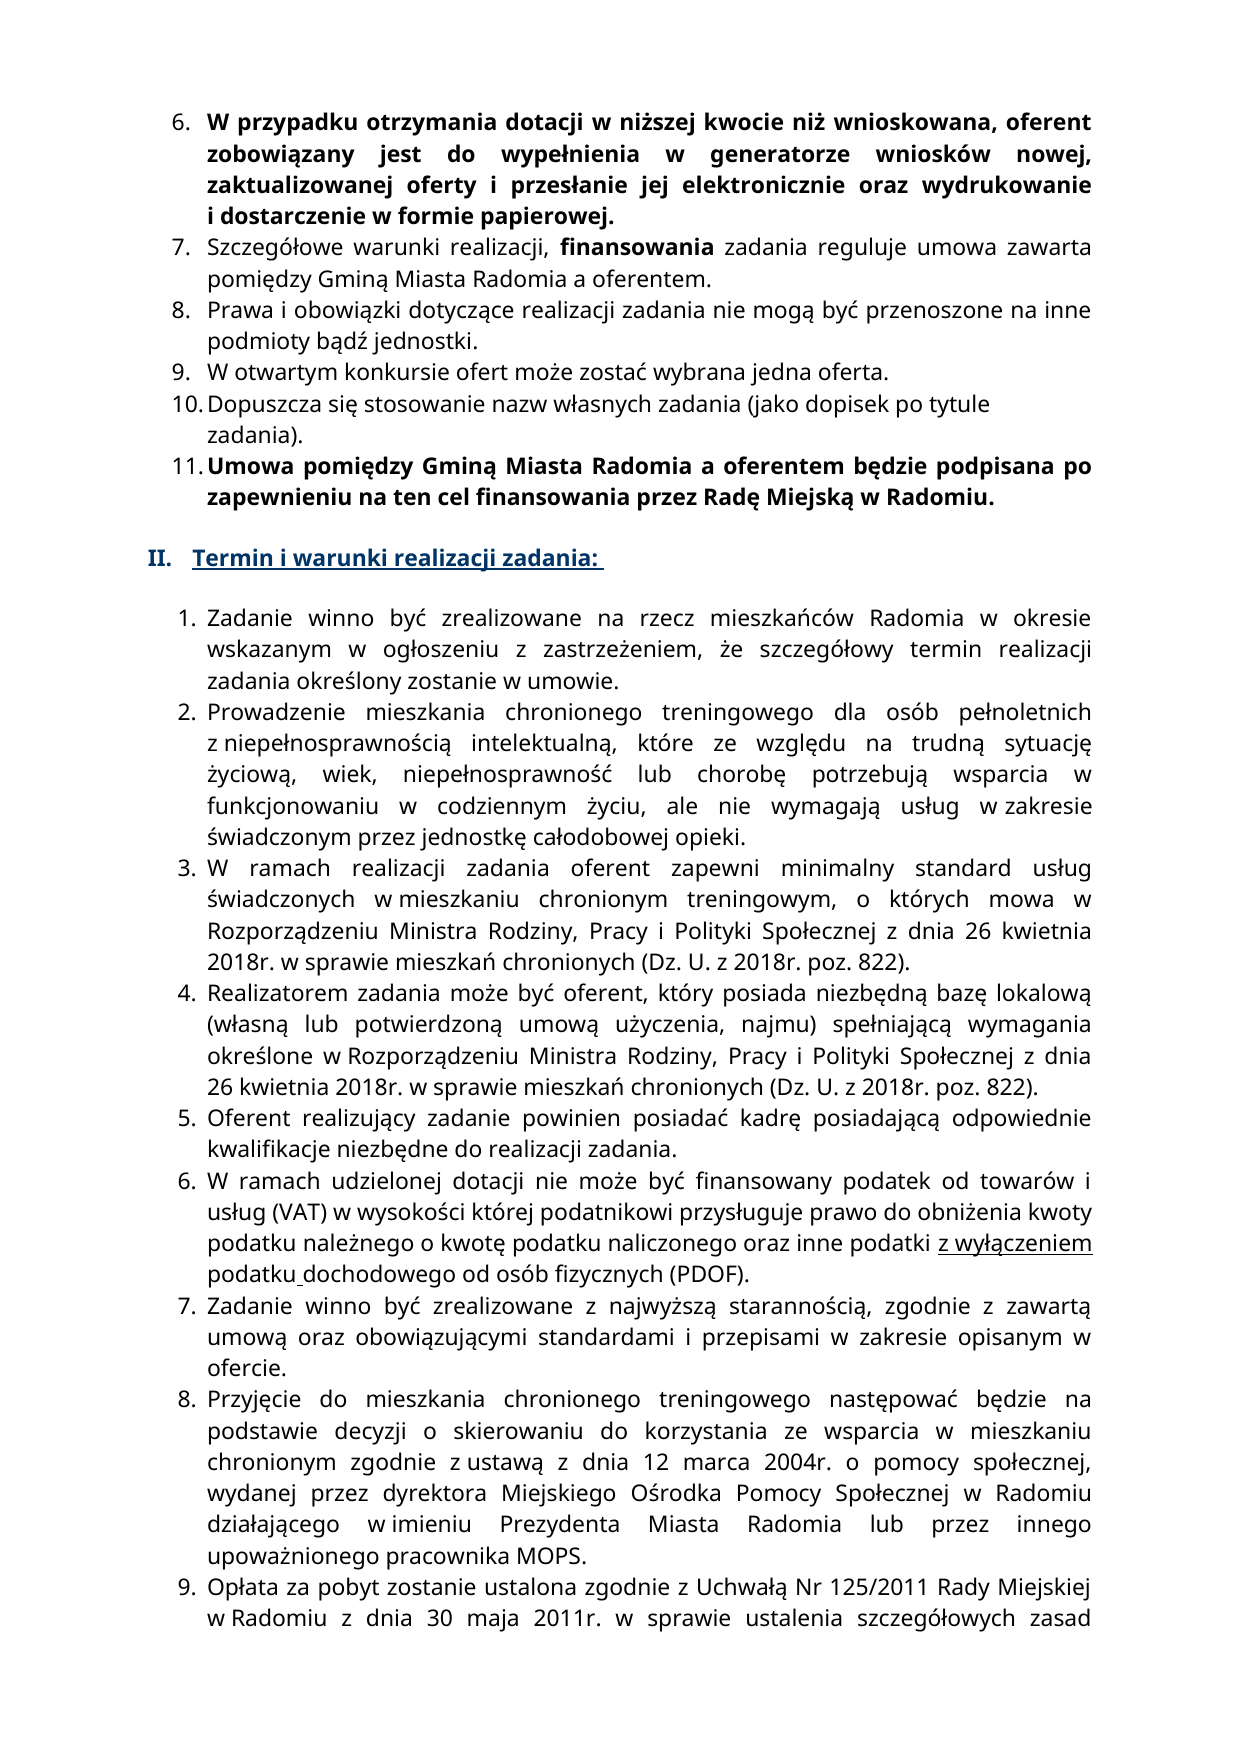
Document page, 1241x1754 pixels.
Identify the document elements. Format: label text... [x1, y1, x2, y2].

list Dopuszcza się stosowanie nazw własnych zadania (jako dopisek po tytule zadania). [171, 388, 1092, 450]
list Zadanie winno być zrealizowane z najwyższą starannością, zgodnie z zawartą umową oraz obowiązującymi standardami i przepisami w zakresie opisanym w ofercie. [177, 1290, 1092, 1383]
list Termin i warunki realizacji zadania: [148, 542, 1092, 573]
list Prawa i obowiązki dotyczące realizacji zadania nie mogą być przenoszone na inne podmioty bądź jednostki. [171, 294, 1092, 356]
list W ramach realizacji zadania oferent zapewni minimalny standard usług świadczonych w mieszkaniu chronionym treningowym, o których mowa w Rozporządzeniu Ministra Rodziny, Pracy i Polityki Społecznej z dnia 26 kwietnia 2018r. w sprawie mieszkań chronionych (Dz. U. z 2018r. poz. 822). [177, 852, 1092, 977]
list Realizatorem zadania może być oferent, który posiada niezbędną bazę lokalową (własną lub potwierdzoną umową użyczenia, najmu) spełniającą wymagania określone w Rozporządzeniu Ministra Rodziny, Pracy i Polityki Społecznej z dnia 26 kwietnia 2018r. w sprawie mieszkań chronionych (Dz. U. z 2018r. poz. 822). [177, 977, 1092, 1102]
list Oferent realizujący zadanie powinien posiadać kadrę posiadającą odpowiednie kwalifikacje niezbędne do realizacji zadania. [177, 1102, 1092, 1165]
list Przyjęcie do mieszkania chronionego treningowego następować będzie na podstawie decyzji o skierowaniu do korzystania ze wsparcia w mieszkaniu chronionym zgodnie z ustawą z dnia 12 marca 2004r. o pomocy społecznej, wydanej przez dyrektora Miejskiego Ośrodka Pomocy Społecznej w Radomiu działającego w imieniu Prezydenta Miasta Radomia lub przez innego upoważnionego pracownika MOPS. [177, 1383, 1092, 1571]
list Szczegółowe warunki realizacji, finansowania zadania reguluje umowa zawarta pomiędzy Gminą Miasta Radomia a oferentem. [171, 231, 1092, 294]
list W przypadku otrzymania dotacji w niższej kwocie niż wnioskowana, oferent zobowiązany jest do wypełnienia w generatorze wniosków nowej, zaktualizowanej oferty i przesłanie jej elektronicznie oraz wydrukowanie i dostarczenie w formie papierowej. [171, 106, 1092, 231]
list Umowa pomiędzy Gminą Miasta Radomia a oferentem będzie podpisana po zapewnieniu na ten cel finansowania przez Radę Miejską w Radomiu. [171, 450, 1092, 513]
list W otwartym konkursie ofert może zostać wybrana jedna oferta. [171, 356, 1092, 388]
list Prowadzenie mieszkania chronionego treningowego dla osób pełnoletnich z niepełnosprawnością intelektualną, które ze względu na trudną sytuację życiową, wiek, niepełnosprawność lub chorobę potrzebują wsparcia w funkcjonowaniu w codziennym życiu, ale nie wymagają usług w zakresie świadczonym przez jednostkę całodobowej opieki. [177, 696, 1092, 852]
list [177, 1571, 1092, 1633]
list W ramach udzielonej dotacji nie może być finansowany podatek od towarów i usług (VAT) w wysokości której podatnikowi przysługuje prawo do obniżenia kwoty podatku należnego o kwotę podatku naliczonego oraz inne podatki z wyłączeniem podatku dochodowego od osób fizycznych (PDOF). [177, 1165, 1092, 1290]
list Zadanie winno być zrealizowane na rzecz mieszkańców Radomia w okresie wskazanym w ogłoszeniu z zastrzeżeniem, że szczegółowy termin realizacji zadania określony zostanie w umowie. [177, 602, 1092, 696]
